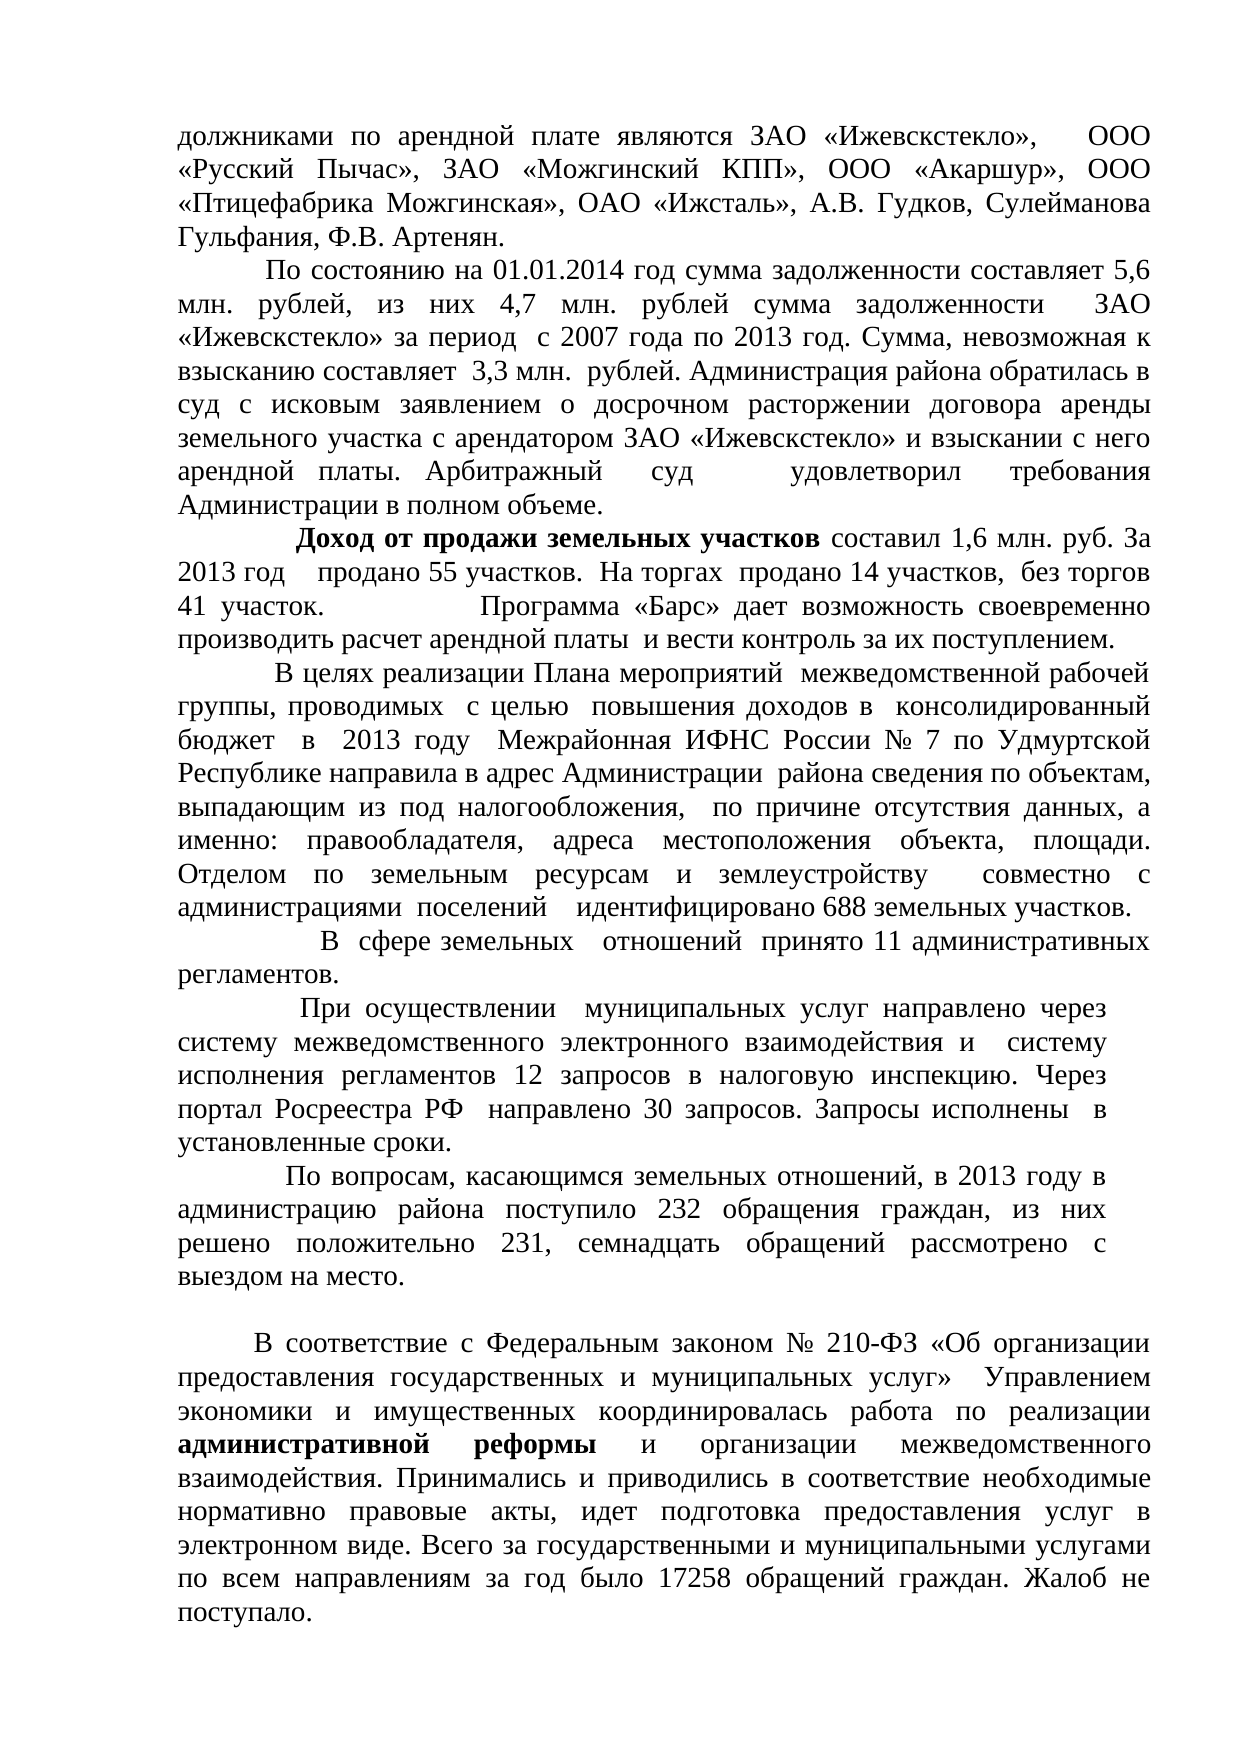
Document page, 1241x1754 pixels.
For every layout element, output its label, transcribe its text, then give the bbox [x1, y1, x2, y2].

text В целях реализации Плана мероприятий межведомственной рабочей группы, проводимых с целью повышения доходов в консолидированный бюджет в 2013 году Межрайонная ИФНС России № 7 по Удмуртской Республике направила в адрес Администрации района сведения по объектам, выпадающим из под налогообложения, по причине отсутствия данных, а именно: правообладателя, адреса местоположения объекта, площади. Отделом по земельным ресурсам и землеустройству совместно с администрациями поселений идентифицировано 688 земельных участков. [177, 655, 1152, 923]
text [177, 118, 1152, 252]
text В сфере земельных отношений принято 11 административных регламентов. [177, 923, 1152, 990]
text В соответствие с Федеральным законом № 210-ФЗ «Об организации предоставления государственных и муниципальных услуг» Управлением экономики и имущественных координировалась работа по реализации административной реформы и организации межведомственного взаимодействия. Принимались и приводились в соответствие необходимые нормативно правовые акты, идет подготовка предоставления услуг в электронном виде. Всего за государственными и муниципальными услугами по всем направлениям за год было 17258 обращений граждан. Жалоб не поступало. [177, 1326, 1152, 1627]
text По вопросам, касающимся земельных отношений, в 2013 году в администрацию района поступило 232 обращения граждан, из них решено положительно 231, семнадцать обращений рассмотрено с выездом на место. [177, 1158, 1108, 1292]
text Доход от продажи земельных участков составил 1,6 млн. руб. За 2013 год продано 55 участков. На торгах продано 14 участков, без торгов 41 участок. Программа «Барс» дает возможность своевременно производить расчет арендной платы и вести контроль за их поступлением. [177, 521, 1152, 655]
text По состоянию на 01.01.2014 год сумма задолженности составляет 5,6 млн. рублей, из них 4,7 млн. рублей сумма задолженности ЗАО «Ижевскстекло» за период с 2007 года по 2013 год. Сумма, невозможная к взысканию составляет 3,3 млн. рублей. Администрация района обратилась в суд с исковым заявлением о досрочном расторжении договора аренды земельного участка с арендатором ЗАО «Ижевскстекло» и взыскании с него арендной платы. Арбитражный суд удовлетворил требования Администрации в полном объеме. [177, 252, 1152, 521]
text При осуществлении муниципальных услуг направлено через систему межведомственного электронного взаимодействия и систему исполнения регламентов 12 запросов в налоговую инспекцию. Через портал Росреестра РФ направлено 30 запросов. Запросы исполнены в установленные сроки. [177, 990, 1108, 1158]
